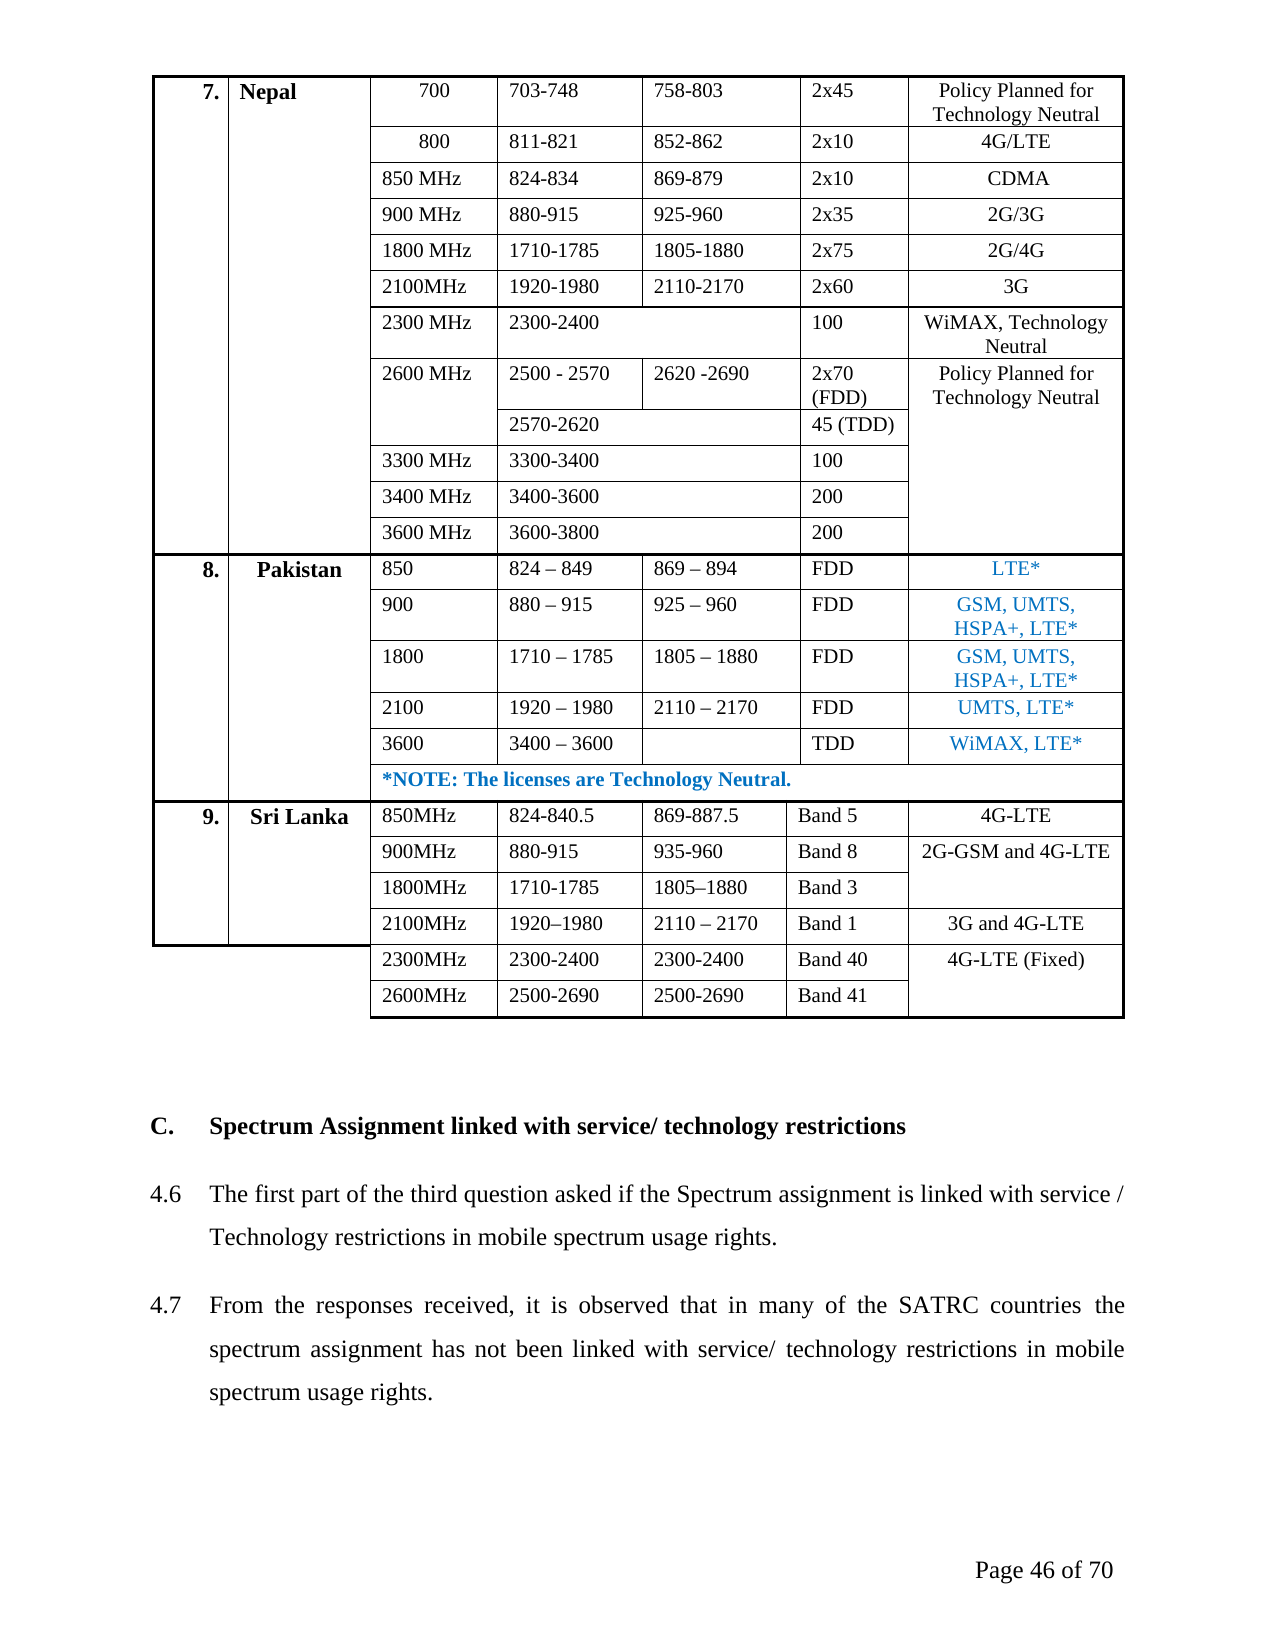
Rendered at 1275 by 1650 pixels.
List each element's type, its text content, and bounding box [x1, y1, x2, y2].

table_cell 1920-1980 [498, 271, 642, 306]
table_cell Sri Lanka [229, 803, 370, 944]
table_cell Band 8 [787, 837, 908, 872]
table_cell 200 [801, 482, 908, 517]
table_cell 2110-2170 [643, 271, 800, 306]
table_cell 880-915 [498, 837, 642, 872]
table_cell 200 [801, 518, 908, 553]
table_cell FDD [801, 641, 908, 692]
list The first part of the third question asked if the Spectrum assignment is linked with service / Technology restrictions in mobile spectrum usage rights. [150, 1179, 1125, 1251]
table_cell GSM, UMTS, HSPA+, LTE* [909, 590, 1122, 640]
table_cell 4G/LTE [909, 127, 1122, 162]
table_cell TDD [801, 729, 908, 764]
table_cell UMTS, LTE* [909, 693, 1122, 728]
table_cell 935-960 [643, 837, 786, 872]
table_cell Band 40 [787, 945, 908, 980]
table_cell 45 (TDD) [801, 410, 908, 445]
table_cell 2300-2400 [643, 945, 786, 980]
table_cell CDMA [909, 163, 1122, 198]
table_cell 850MHz [371, 803, 497, 836]
table_cell 2100 [371, 693, 497, 728]
table_cell 2300-2400 [498, 945, 642, 980]
table_cell 1920–1980 [498, 909, 642, 944]
table_cell 1710-1785 [498, 235, 642, 270]
table_cell 2570-2620 [498, 410, 800, 445]
table_cell Band 3 [787, 873, 908, 908]
table_cell 869-879 [643, 163, 800, 198]
table_cell Nepal [229, 78, 370, 553]
table_cell [155, 556, 228, 800]
table_cell 1805-1880 [643, 235, 800, 270]
table_cell 758-803 [643, 78, 800, 126]
table_cell 880 – 915 [498, 590, 642, 640]
table_cell FDD [801, 590, 908, 640]
table_cell 925-960 [643, 199, 800, 234]
table_cell 2G/3G [909, 199, 1122, 234]
table_cell 3300 MHz [371, 446, 497, 481]
table_cell 1800MHz [371, 873, 497, 908]
table_cell 2x10 [801, 163, 908, 198]
table_cell FDD [801, 556, 908, 589]
table_cell 2x70 (FDD) [801, 359, 908, 409]
table_cell 2600 MHz [371, 359, 497, 445]
table_cell 700 [371, 78, 497, 126]
table_cell 2110 – 2170 [643, 693, 800, 728]
table_cell [155, 78, 228, 553]
table_cell 4G-LTE (Fixed) [909, 945, 1122, 1016]
table_cell 2x10 [801, 127, 908, 162]
table_cell 925 – 960 [643, 590, 800, 640]
table_cell Band 5 [787, 803, 908, 836]
table_cell 852-862 [643, 127, 800, 162]
table_cell 100 [801, 446, 908, 481]
table_cell 3600 MHz [371, 518, 497, 553]
table_cell 1805 – 1880 [643, 641, 800, 692]
table_cell 3600-3800 [498, 518, 800, 553]
table_cell 2100MHz [371, 271, 497, 306]
table_cell 850 [371, 556, 497, 589]
table_cell [155, 803, 228, 944]
table_cell 2300-2400 [498, 308, 800, 358]
table_cell 811-821 [498, 127, 642, 162]
table_cell Policy Planned for Technology Neutral [909, 359, 1122, 553]
table_cell 1710-1785 [498, 873, 642, 908]
table_cell 1800 MHz [371, 235, 497, 270]
table_cell 2G/4G [909, 235, 1122, 270]
table_cell 824-840.5 [498, 803, 642, 836]
table_cell 100 [801, 308, 908, 358]
table_cell 900 MHz [371, 199, 497, 234]
table_cell 1805–1880 [643, 873, 786, 908]
table_cell 2x75 [801, 235, 908, 270]
table_cell 2620 -2690 [643, 359, 800, 409]
table_cell 1920 – 1980 [498, 693, 642, 728]
table_cell WiMAX, LTE* [909, 729, 1122, 764]
table_cell 2G-GSM and 4G-LTE [909, 837, 1122, 908]
list From the responses received, it is observed that in many of the SATRC countries the spectrum assignment has not been linked with service/ technology restrictions in mobile spectrum usage rights. [150, 1291, 1125, 1406]
table_cell Band 41 [787, 981, 908, 1016]
table_cell 869 – 894 [643, 556, 800, 589]
table_cell FDD [801, 693, 908, 728]
subtitle Spectrum Assignment linked with service/ technology restrictions [150, 1111, 1125, 1140]
table_cell [643, 729, 800, 764]
table_cell 2600MHz [371, 981, 497, 1016]
table_cell 4G-LTE [909, 803, 1122, 836]
table_cell Pakistan [229, 556, 370, 800]
table_cell 2300 MHz [371, 308, 497, 358]
table_cell 2x35 [801, 199, 908, 234]
table_cell 900MHz [371, 837, 497, 872]
table_cell 3G [909, 271, 1122, 306]
table_cell 824 – 849 [498, 556, 642, 589]
table_cell Policy Planned for Technology Neutral [909, 78, 1122, 126]
table_cell 869-887.5 [643, 803, 786, 836]
table_cell 3G and 4G-LTE [909, 909, 1122, 944]
table_cell *NOTE: The licenses are Technology Neutral. [371, 765, 1122, 800]
table_cell 2x60 [801, 271, 908, 306]
table_cell 2x45 [801, 78, 908, 126]
table_cell WiMAX, Technology Neutral [909, 308, 1122, 358]
table_cell 3400-3600 [498, 482, 800, 517]
table_cell 3600 [371, 729, 497, 764]
table_cell 3300-3400 [498, 446, 800, 481]
table_cell 2500-2690 [643, 981, 786, 1016]
table_cell 3400 MHz [371, 482, 497, 517]
table_cell 880-915 [498, 199, 642, 234]
table_cell Band 1 [787, 909, 908, 944]
table_cell GSM, UMTS, HSPA+, LTE* [909, 641, 1122, 692]
table_cell LTE* [909, 556, 1122, 589]
table_cell 800 [371, 127, 497, 162]
table_cell 2110 – 2170 [643, 909, 786, 944]
table_cell 2100MHz [371, 909, 497, 944]
table_cell 824-834 [498, 163, 642, 198]
table_cell 2500-2690 [498, 981, 642, 1016]
table_cell 850 MHz [371, 163, 497, 198]
table_cell 1710 – 1785 [498, 641, 642, 692]
table_cell 900 [371, 590, 497, 640]
table_cell 2500 - 2570 [498, 359, 642, 409]
table_cell 3400 – 3600 [498, 729, 642, 764]
table_cell 703-748 [498, 78, 642, 126]
table_cell 1800 [371, 641, 497, 692]
table_cell 2300MHz [371, 945, 497, 980]
